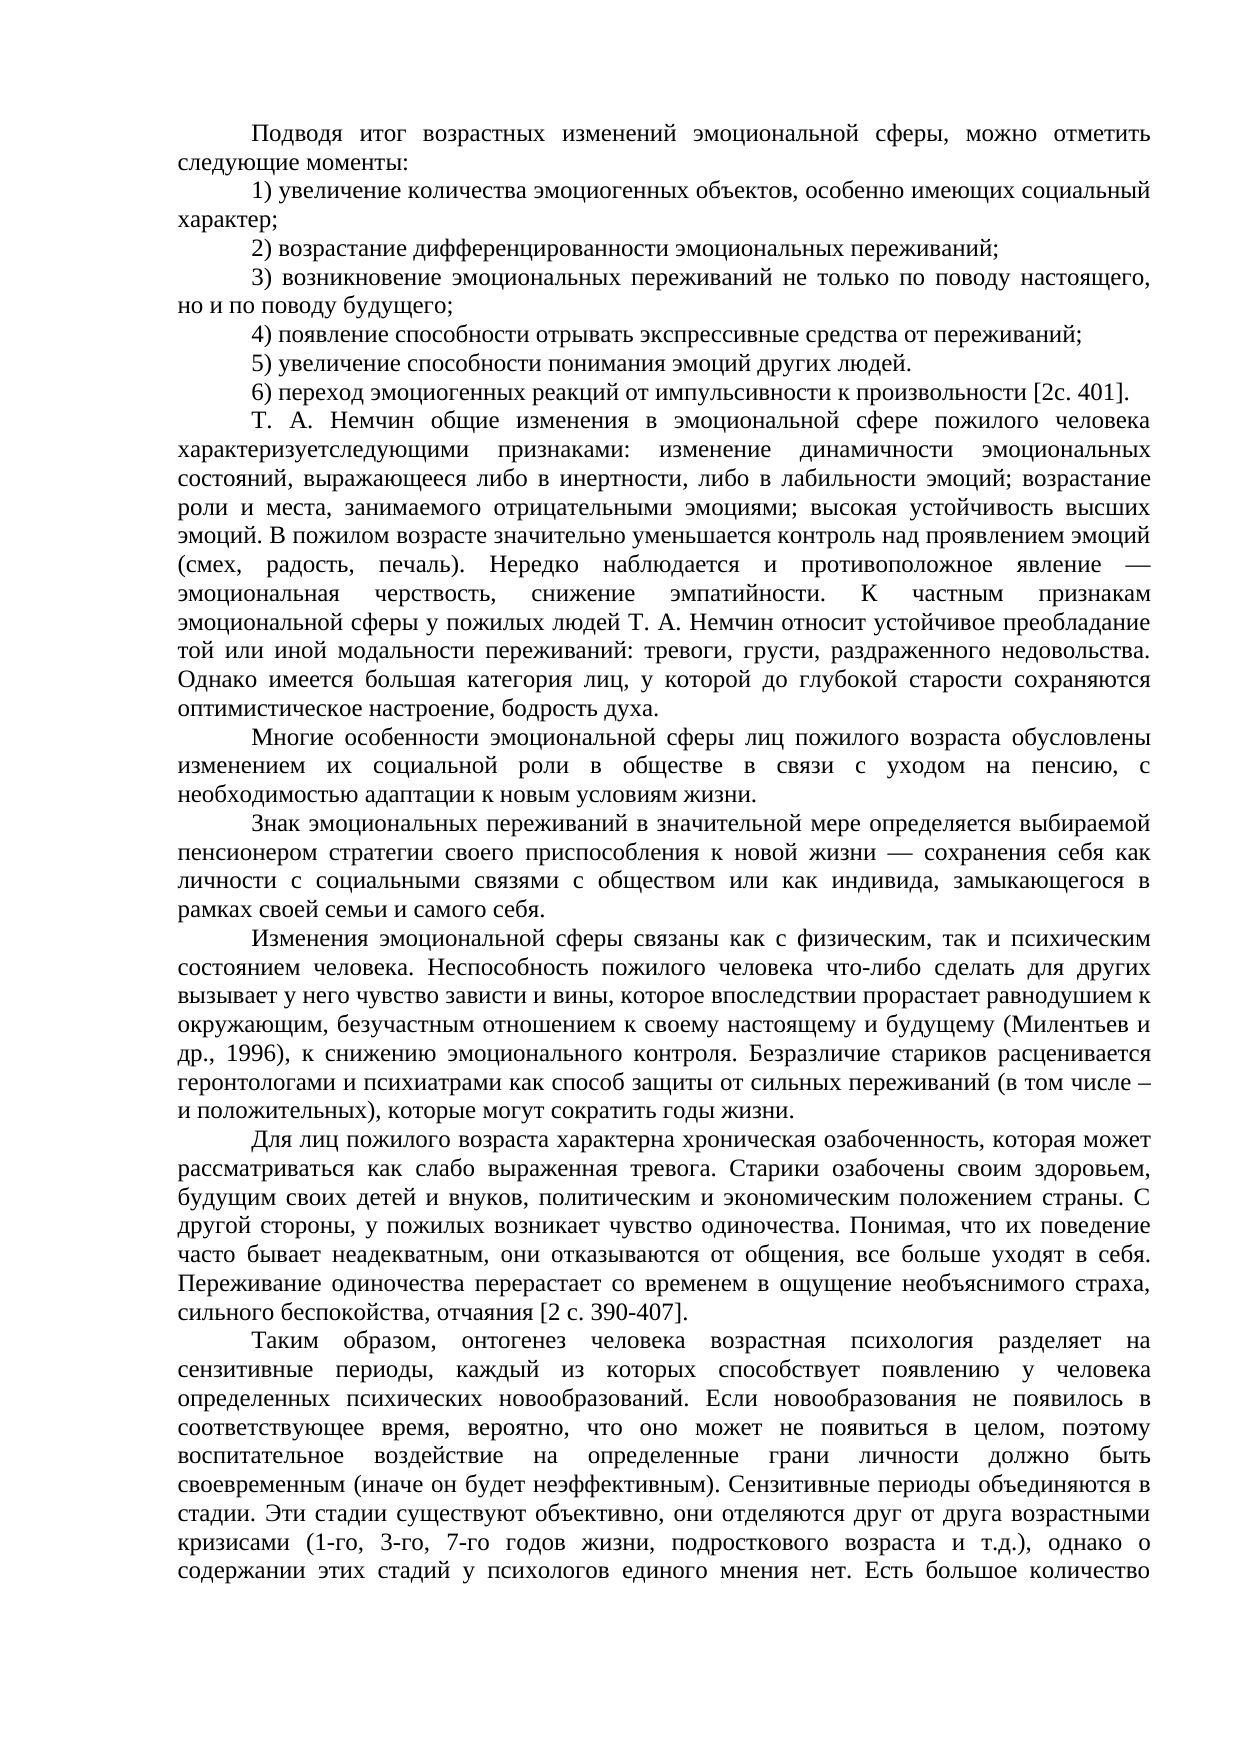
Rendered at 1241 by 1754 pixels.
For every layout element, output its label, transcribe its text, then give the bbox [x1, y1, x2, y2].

text Знак эмоциональных переживаний в значительной мере определяется выбираемой пенсионером стратегии своего приспособления к новой жизни — сохранения себя как личности с социальными связями с обществом или как индивида, замыкающегося в рамках своей семьи и самого себя. [177, 808, 1152, 923]
text 5) увеличение способности понимания эмоций других людей. [177, 348, 1152, 377]
text 1) увеличение количества эмоциогенных объектов, особенно имеющих социальный характер; [177, 176, 1152, 233]
text 2) возрастание дифференцированности эмоциональных переживаний; [177, 233, 1152, 262]
text Многие особенности эмоциональной сферы лиц пожилого возраста обусловлены изменением их социальной роли в обществе в связи с уходом на пенсию, с необходимостью адаптации к новым условиям жизни. [177, 722, 1152, 808]
text 3) возникновение эмоциональных переживаний не только по поводу настоящего, но и по поводу будущего; [177, 262, 1152, 319]
text Для лиц пожилого возраста характерна хроническая озабоченность, которая может рассматриваться как слабо выраженная тревога. Старики озабочены своим здоровьем, будущим своих детей и внуков, политическим и экономическим положением страны. С другой стороны, у пожилых возникает чувство одиночества. Понимая, что их поведение часто бывает неадекватным, они отказываются от общения, все больше уходят в себя. Переживание одиночества перерастает со временем в ощущение необъяснимого страха, сильного беспокойства, отчаяния [2 c. 390-407]. [177, 1124, 1152, 1326]
text 6) переход эмоциогенных реакций от импульсивности к произвольности [2c. 401]. [177, 377, 1152, 406]
text Подводя итог возрастных изменений эмоциональной сферы, можно отметить следующие моменты: [177, 118, 1152, 176]
text 4) появление способности отрывать экспрессивные средства от переживаний; [177, 319, 1152, 348]
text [177, 1326, 1152, 1584]
text Изменения эмоциональной сферы связаны как с физическим, так и психическим состоянием человека. Неспособность пожилого человека что-либо сделать для других вызывает у него чувство зависти и вины, которое впоследствии прорастает равнодушием к окружающим, безучастным отношением к своему настоящему и будущему (Милентьев и др., 1996), к снижению эмоционального контроля. Безразличие стариков расценивается геронтологами и психиатрами как способ защиты от сильных переживаний (в том числе – и положительных), которые могут сократить годы жизни. [177, 923, 1152, 1124]
text Т. А. Немчин общие изменения в эмоциональной сфере пожилого человека характеризуетследующими признаками: изменение динамичности эмоциональных состояний, выражающееся либо в инертности, либо в лабильности эмоций; возрастание роли и места, занимаемого отрицательными эмоциями; высокая устойчивость высших эмоций. В пожилом возрасте значительно уменьшается контроль над проявлением эмоций (смех, радость, печаль). Нередко наблюдается и противоположное явление — эмоциональная черствость, снижение эмпатийности. К частным признакам эмоциональной сферы у пожилых людей Т. А. Немчин относит устойчивое преобладание той или иной модальности переживаний: тревоги, грусти, раздраженного недовольства. Однако имеется большая категория лиц, у которой до глубокой старости сохраняются оптимистическое настроение, бодрость духа. [177, 406, 1152, 722]
